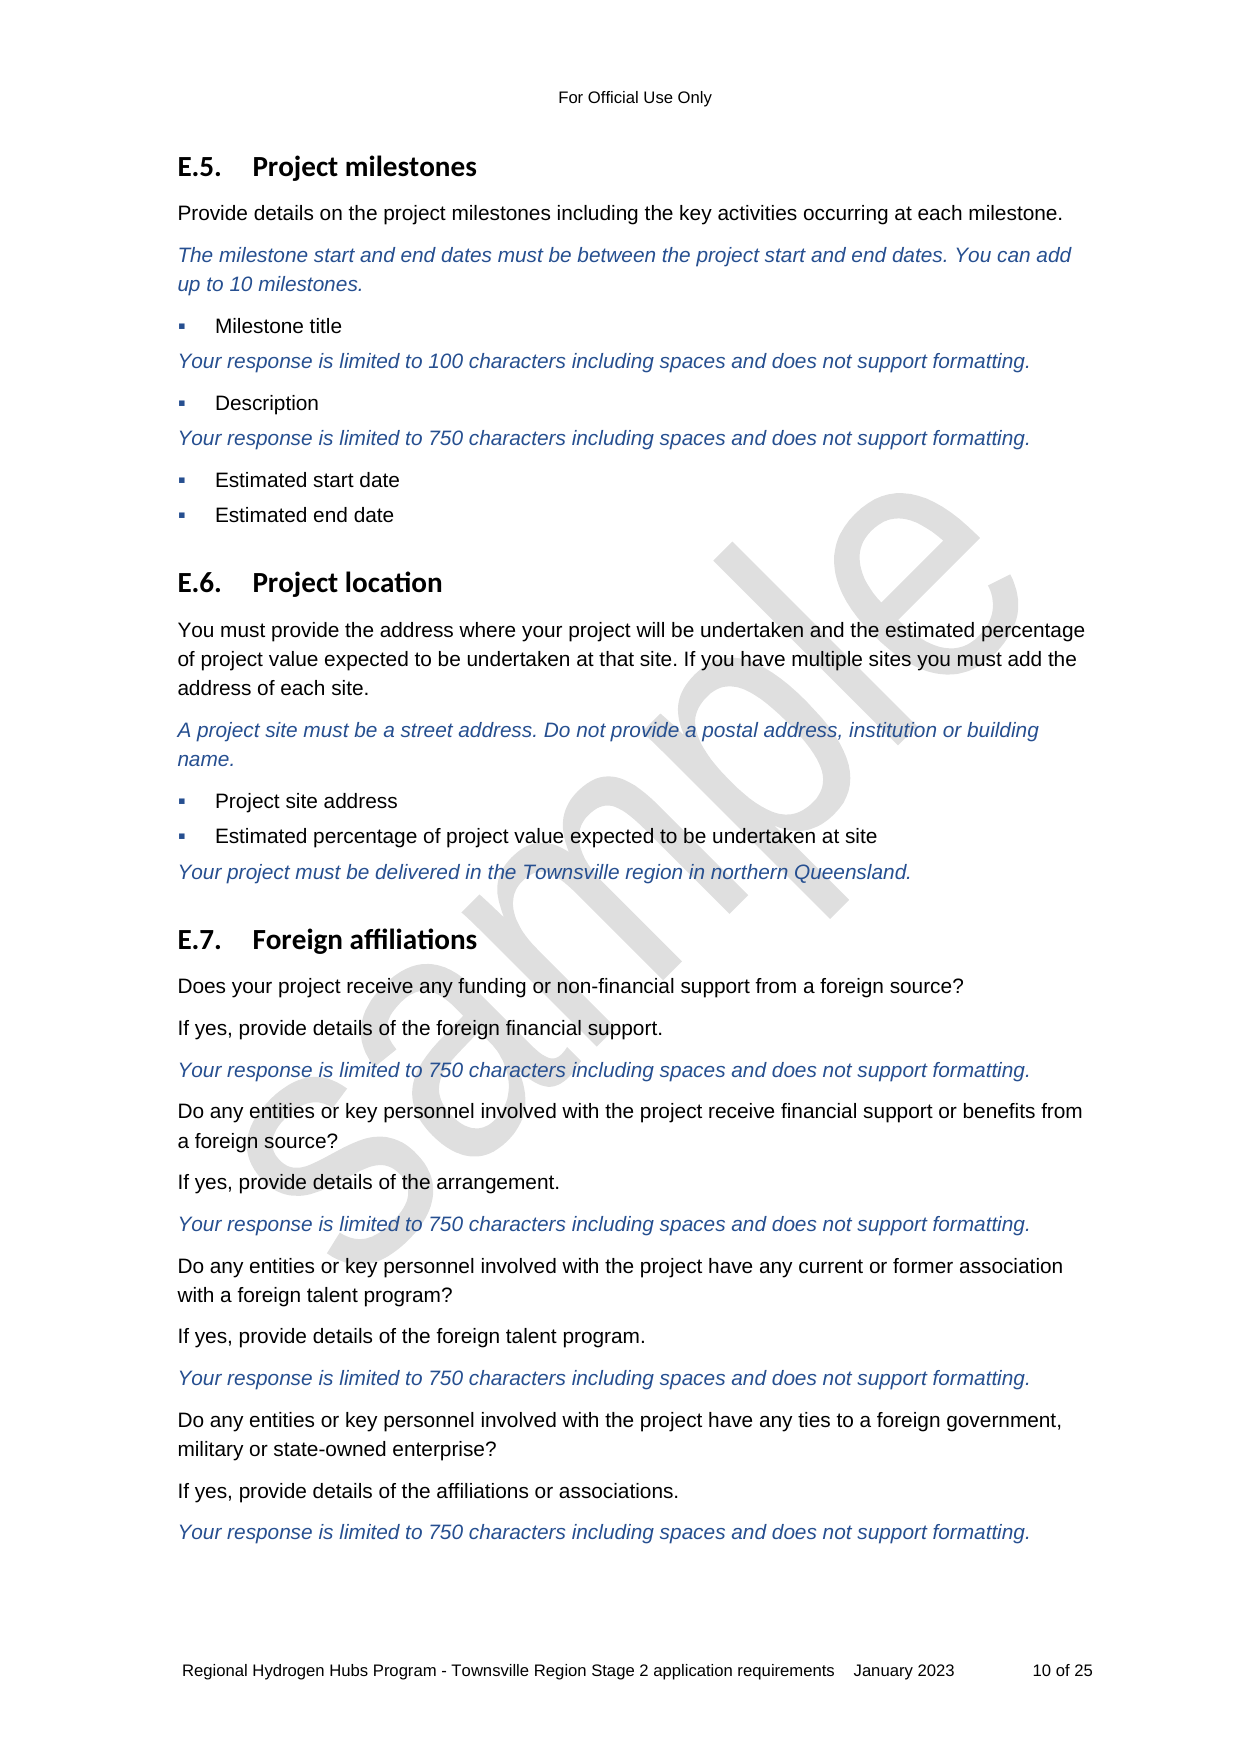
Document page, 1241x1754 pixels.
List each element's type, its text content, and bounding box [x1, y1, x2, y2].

text The milestone start and end dates must be between the project start and end dates. You can add up to 10 milestones. [177, 237, 1092, 296]
text Do any entities or key personnel involved with the project have any current or former association with a foreign talent program? [177, 1248, 1092, 1307]
text Do any entities or key personnel involved with the project receive financial support or benefits from a foreign source? [177, 1094, 1092, 1152]
text You must provide the address where your project will be undertaken and the estimated percentage of project value expected to be undertaken at that site. If you have multiple sites you must add the address of each site. [177, 613, 1092, 700]
text If yes, provide details of the foreign talent program. [177, 1319, 1092, 1348]
text Do any entities or key personnel involved with the project have any ties to a foreign government, military or state-owned enterprise? [177, 1402, 1092, 1461]
text Your response is limited to 100 characters including spaces and does not support formatting. [177, 344, 1092, 373]
list Milestone title [177, 308, 1092, 337]
text If yes, provide details of the arrangement. [177, 1165, 1092, 1194]
list Estimated end date [177, 498, 1092, 527]
subtitle Project location [177, 564, 1092, 600]
subtitle Project milestones [177, 148, 1092, 183]
text Your response is limited to 750 characters including spaces and does not support formatting. [177, 1361, 1092, 1390]
text Your response is limited to 750 characters including spaces and does not support formatting. [177, 421, 1092, 450]
text Your response is limited to 750 characters including spaces and does not support formatting. [177, 1207, 1092, 1236]
text Provide details on the project milestones including the key activities occurring at each milestone. [177, 196, 1092, 225]
text A project site must be a street address. Do not provide a postal address, institution or building name. [177, 713, 1092, 771]
text If yes, provide details of the foreign financial support. [177, 1011, 1092, 1040]
list Estimated start date [177, 462, 1092, 492]
text If yes, provide details of the affiliations or associations. [177, 1473, 1092, 1502]
subtitle Foreign affiliations [177, 921, 1092, 957]
text Does your project receive any funding or non-financial support from a foreign source? [177, 969, 1092, 998]
text Your response is limited to 750 characters including spaces and does not support formatting. [177, 1515, 1092, 1544]
text Your response is limited to 750 characters including spaces and does not support formatting. [177, 1052, 1092, 1082]
list Description [177, 385, 1092, 414]
list Project site address [177, 783, 1092, 813]
list Estimated percentage of project value expected to be undertaken at site [177, 819, 1092, 848]
list Your project must be delivered in the Townsville region in northern Queensland. [177, 854, 1092, 883]
